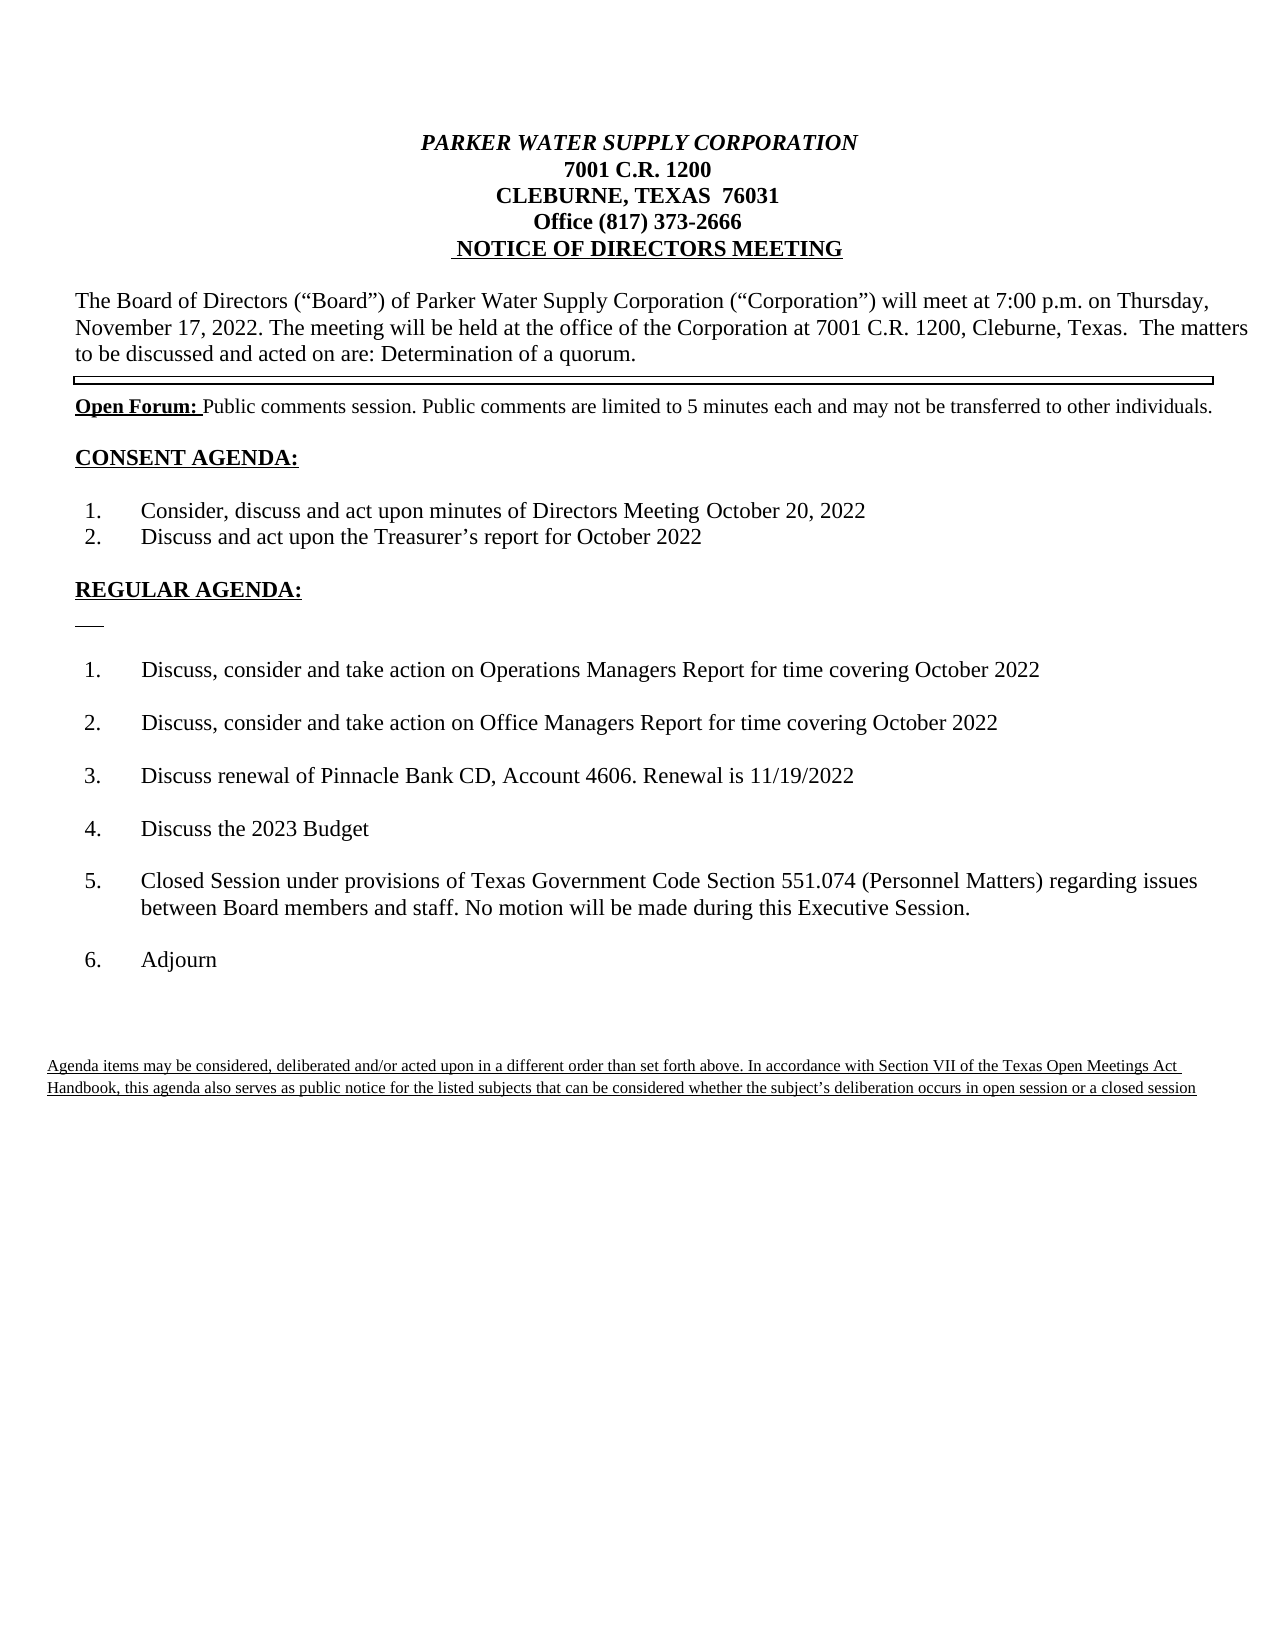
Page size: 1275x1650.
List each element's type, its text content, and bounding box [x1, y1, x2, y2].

list Adjourn [84, 946, 1200, 973]
list Discuss, consider and take action on Operations Managers Report for time covering October 2022 [84, 657, 1200, 683]
list Closed Session under provisions of Texas Government Code Section 551.074 (Personnel Matters) regarding issues between Board members and staff. No motion will be made during this Executive Session. [84, 867, 1200, 920]
list Discuss renewal of Pinnacle Bank CD, Account 4606. Renewal is 11/19/2022 [84, 762, 1200, 788]
list Discuss and act upon the Treasurer’s report for October 2022 [84, 523, 1200, 549]
text PARKER WATER SUPPLY CORPORATION [75, 129, 1200, 156]
list Consider, discuss and act upon minutes of Directors Meeting October 20, 2022 [84, 497, 1200, 523]
text November 17, 2022. The meeting will be held at the office of the Corporation at 7001 C.R. 1200, Cleburne, Texas. The matters [75, 314, 1275, 340]
list Agenda items may be considered, deliberated and/or acted upon in a different order than set forth above. In accordance with Section VII of the Texas Open Meetings Act Handbook, this agenda also serves as public notice for the listed subjects that can be considered whether the subject’s deliberation occurs in open session or a closed session [47, 1056, 1200, 1097]
list Discuss, consider and take action on Office Managers Report for time covering October 2022 [84, 709, 1200, 736]
text REGULAR AGENDA: [75, 576, 1200, 602]
text Open Forum: Public comments session. Public comments are limited to 5 minutes each and may not be transferred to other individuals. [75, 367, 1275, 418]
text NOTICE OF DIRECTORS MEETING [19, 235, 1275, 261]
text CONSENT AGENDA: [75, 444, 1275, 470]
list Discuss the 2023 Budget [84, 815, 1200, 841]
text The Board of Directors (“Board”) of Parker Water Supply Corporation (“Corporation”) will meet at 7:00 p.m. on Thursday, [75, 287, 1275, 314]
text to be discussed and acted on are: Determination of a quorum. [75, 340, 1275, 367]
text Office (817) 373-2666 [75, 208, 1200, 235]
text CLEBURNE, TEXAS 76031 [75, 182, 1200, 208]
text 7001 C.R. 1200 [75, 156, 1200, 182]
